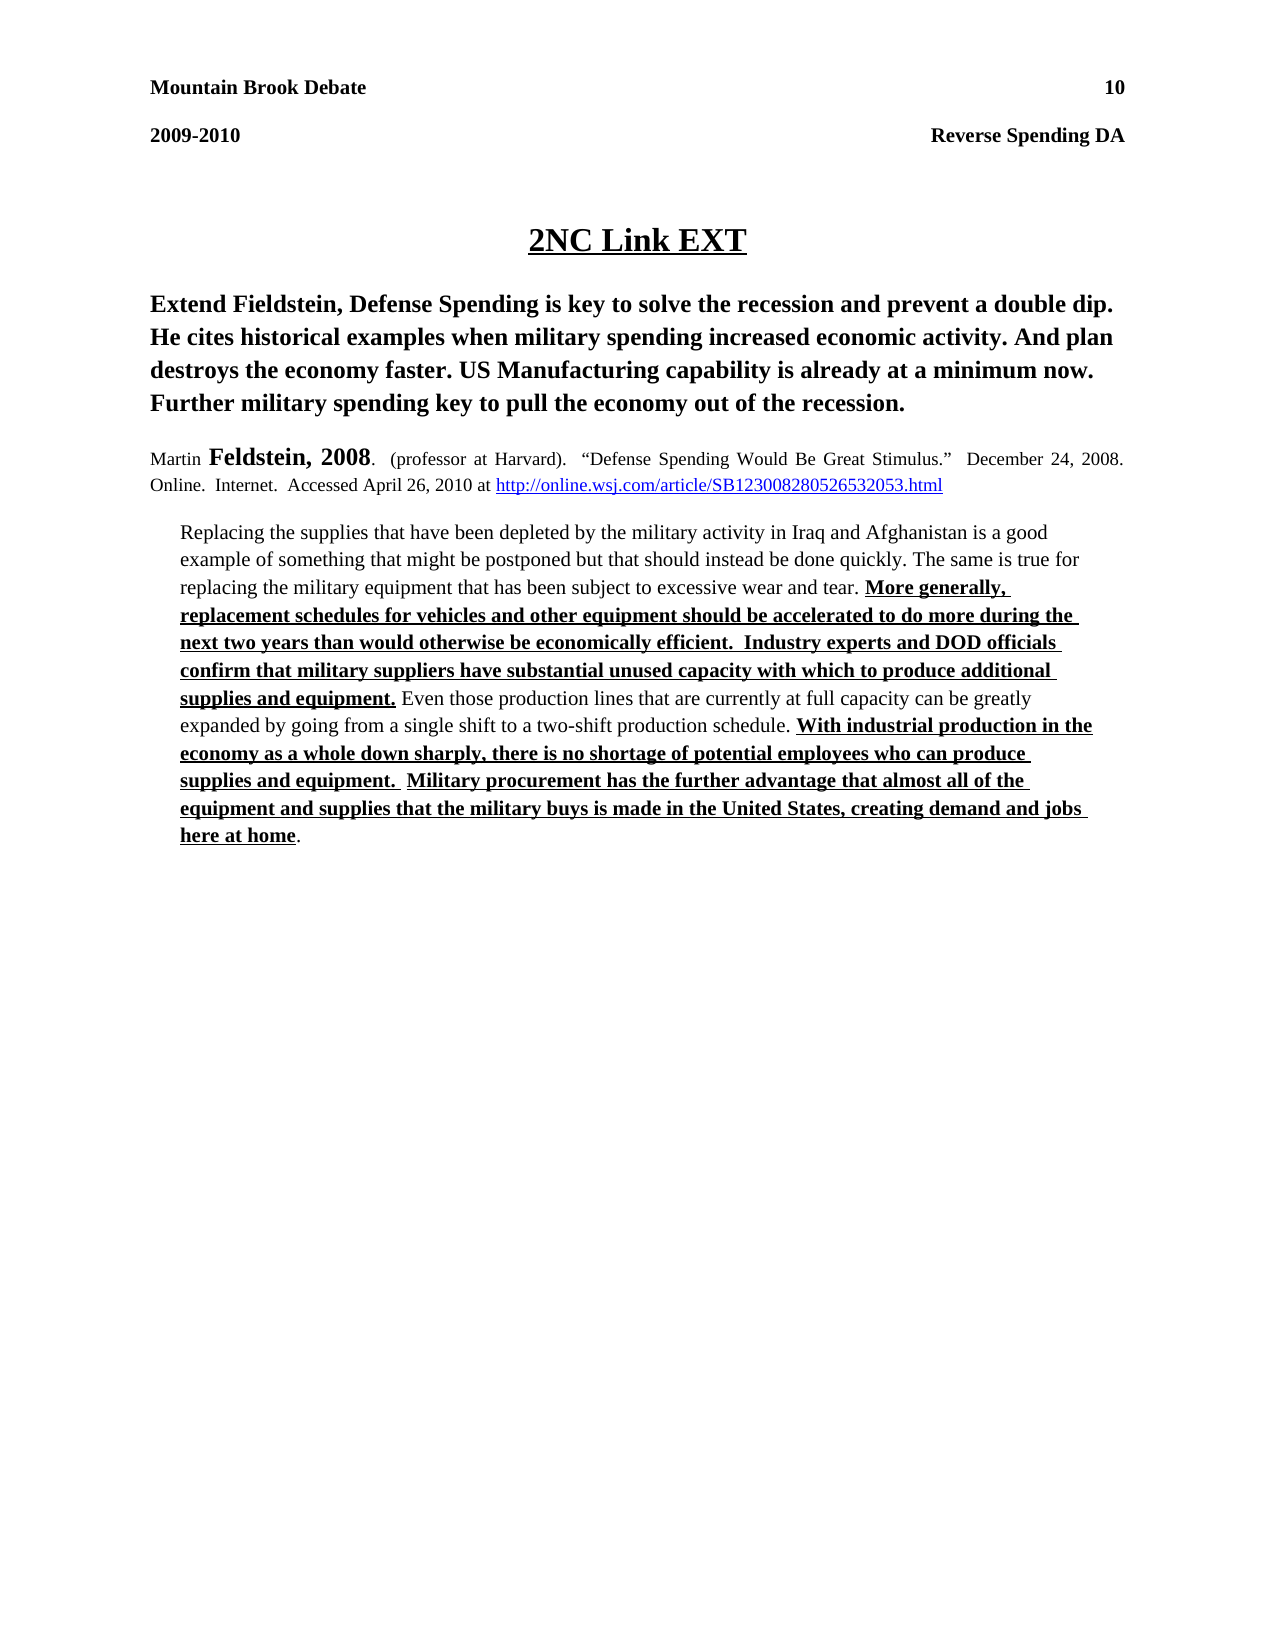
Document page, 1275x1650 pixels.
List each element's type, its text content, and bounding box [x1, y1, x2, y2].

title 2NC Link EXT [150, 220, 1125, 258]
text Replacing the supplies that have been depleted by the military activity in Iraq and Afghanistan is a good example of something that might be postponed but that should instead be done quickly. The same is true for replacing the military equipment that has been subject to excessive wear and tear. More generally, replacement schedules for vehicles and other equipment should be accelerated to do more during the next two years than would otherwise be economically efficient. Industry experts and DOD officials confirm that military suppliers have substantial unused capacity with which to produce additional supplies and equipment. Even those production lines that are currently at full capacity can be greatly expanded by going from a single shift to a two-shift production schedule. With industrial production in the economy as a whole down sharply, there is no shortage of potential employees who can produce supplies and equipment. Military procurement has the further advantage that almost all of the equipment and supplies that the military buys is made in the United States, creating demand and jobs here at home. [180, 520, 1095, 847]
text Martin Feldstein, 2008. (professor at Harvard). “Defense Spending Would Be Great Stimulus.” December 24, 2008. Online. Internet. Accessed April 26, 2010 at http://online.wsj.com/article/SB123008280526532053.html [150, 442, 1125, 496]
text Extend Fieldstein, Defense Spending is key to solve the recession and prevent a double dip. He cites historical examples when military spending increased economic activity. And plan destroys the economy faster. US Manufacturing capability is already at a minimum now. Further military spending key to pull the economy out of the recession. [150, 289, 1125, 417]
